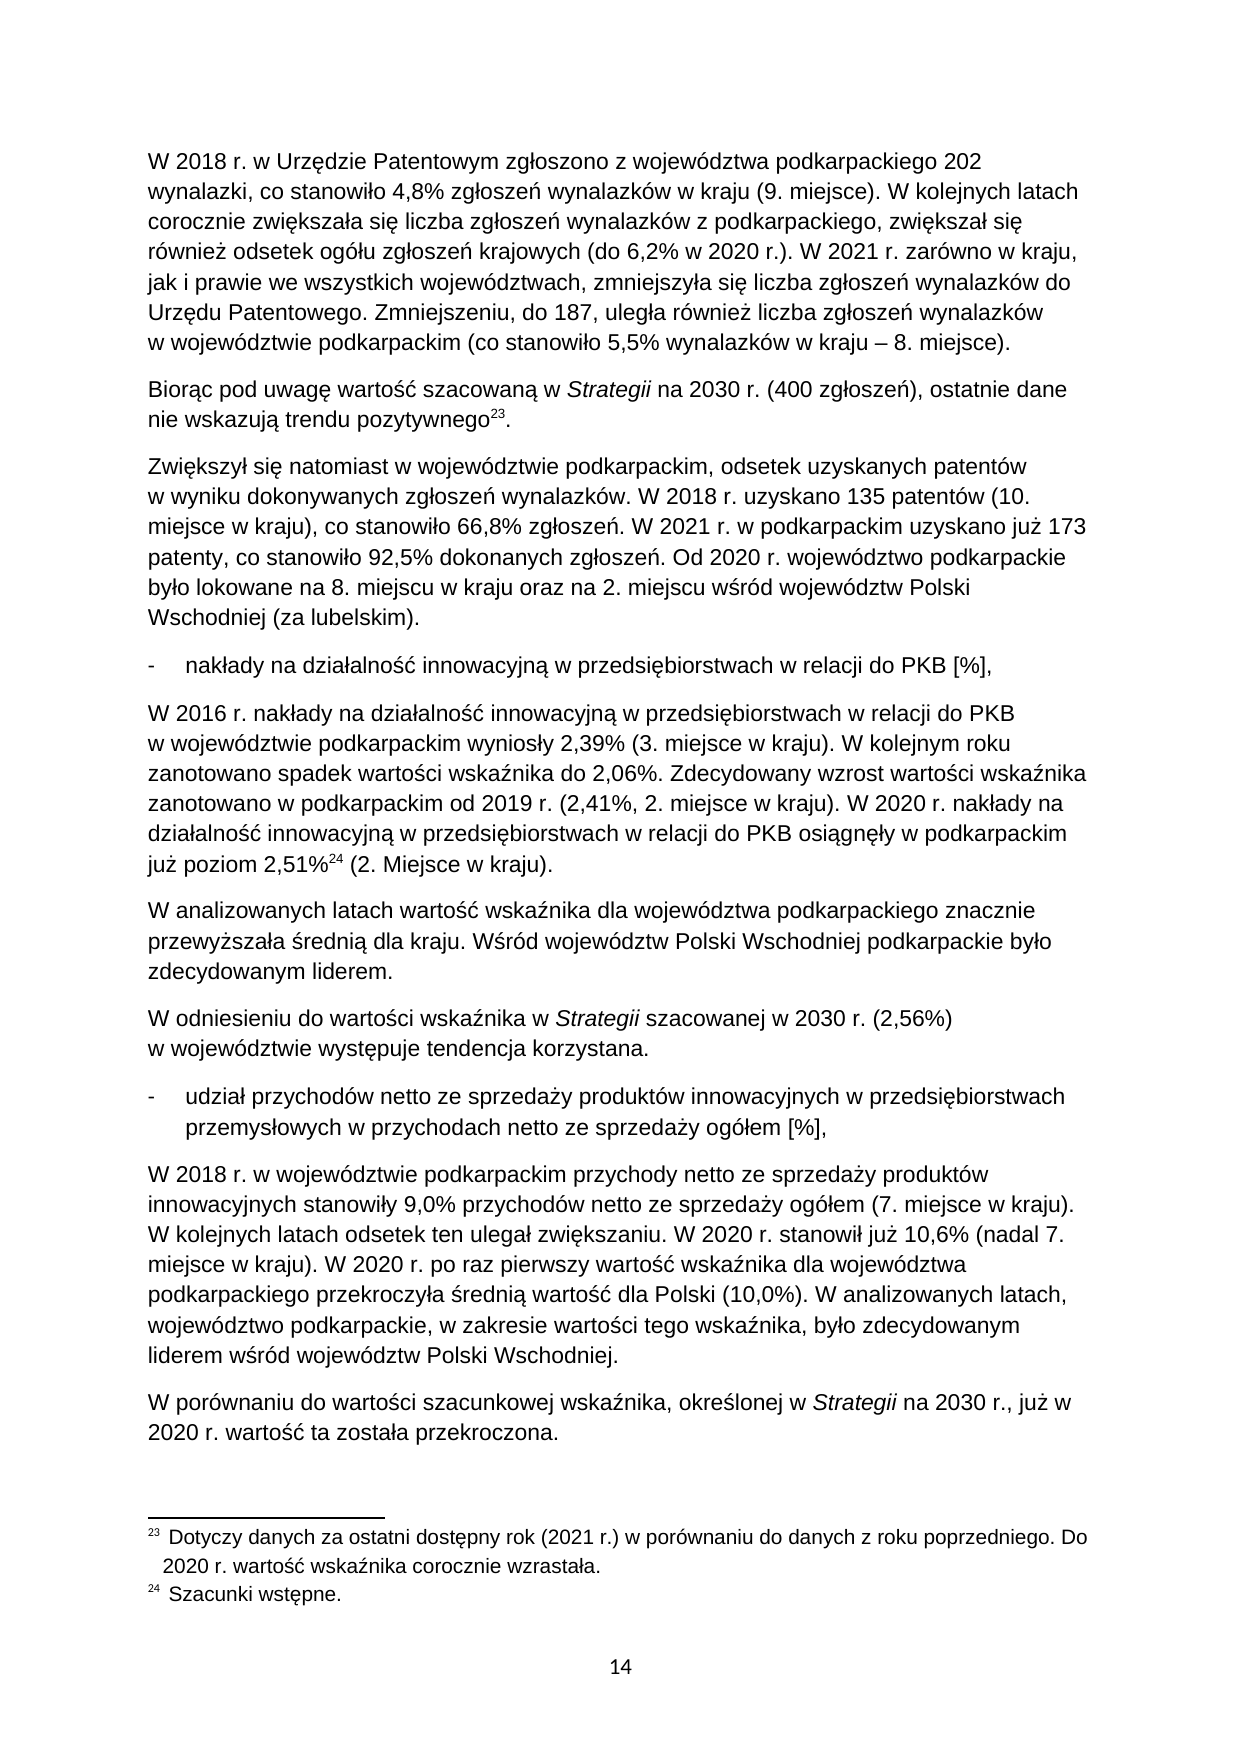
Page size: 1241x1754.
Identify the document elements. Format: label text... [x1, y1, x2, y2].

list nakłady na działalność innowacyjną w przedsiębiorstwach w relacji do PKB [%], [148, 651, 1093, 679]
text W 2018 r. w województwie podkarpackim przychody netto ze sprzedaży produktów innowacyjnych stanowiły 9,0% przychodów netto ze sprzedaży ogółem (7. miejsce w kraju). W kolejnych latach odsetek ten ulegał zwiększaniu. W 2020 r. stanowił już 10,6% (nadal 7. miejsce w kraju). W 2020 r. po raz pierwszy wartość wskaźnika dla województwa podkarpackiego przekroczyła średnią wartość dla Polski (10,0%). W analizowanych latach, województwo podkarpackie, w zakresie wartości tego wskaźnika, było zdecydowanym liderem wśród województw Polski Wschodniej. [148, 1161, 1093, 1368]
text W odniesieniu do wartości wskaźnika w Strategii szacowanej w 2030 r. (2,56%) w województwie występuje tendencja korzystana. [148, 1005, 1093, 1061]
text W 2016 r. nakłady na działalność innowacyjną w przedsiębiorstwach w relacji do PKB w województwie podkarpackim wyniosły 2,39% (3. miejsce w kraju). W kolejnym roku zanotowano spadek wartości wskaźnika do 2,06%. Zdecydowany wzrost wartości wskaźnika zanotowano w podkarpackim od 2019 r. (2,41%, 2. miejsce w kraju). W 2020 r. nakłady na działalność innowacyjną w przedsiębiorstwach w relacji do PKB osiągnęły w podkarpackim już poziom 2,51% (2. Miejsce w kraju). [148, 699, 1093, 877]
text Biorąc pod uwagę wartość szacowaną w Strategii na 2030 r. (400 zgłoszeń), ostatnie dane nie wskazują trendu pozytywnego. [148, 376, 1093, 432]
text Zwiększył się natomiast w województwie podkarpackim, odsetek uzyskanych patentów w wyniku dokonywanych zgłoszeń wynalazków. W 2018 r. uzyskano 135 patentów (10. miejsce w kraju), co stanowiło 66,8% zgłoszeń. W 2021 r. w podkarpackim uzyskano już 173 patenty, co stanowiło 92,5% dokonanych zgłoszeń. Od 2020 r. województwo podkarpackie było lokowane na 8. miejscu w kraju oraz na 2. miejscu wśród województw Polski Wschodniej (za lubelskim). [148, 453, 1093, 630]
text W analizowanych latach wartość wskaźnika dla województwa podkarpackiego znacznie przewyższała średnią dla kraju. Wśród województw Polski Wschodniej podkarpackie było zdecydowanym liderem. [148, 897, 1093, 984]
list udział przychodów netto ze sprzedaży produktów innowacyjnych w przedsiębiorstwach przemysłowych w przychodach netto ze sprzedaży ogółem [%], [148, 1082, 1093, 1140]
text W porównaniu do wartości szacunkowej wskaźnika, określonej w Strategii na 2030 r., już w 2020 r. wartość ta została przekroczona. [148, 1389, 1093, 1445]
text W 2018 r. w Urzędzie Patentowym zgłoszono z województwa podkarpackiego 202 wynalazki, co stanowiło 4,8% zgłoszeń wynalazków w kraju (9. miejsce). W kolejnych latach corocznie zwiększała się liczba zgłoszeń wynalazków z podkarpackiego, zwiększał się również odsetek ogółu zgłoszeń krajowych (do 6,2% w 2020 r.). W 2021 r. zarówno w kraju, jak i prawie we wszystkich województwach, zmniejszyła się liczba zgłoszeń wynalazków do Urzędu Patentowego. Zmniejszeniu, do 187, uległa również liczba zgłoszeń wynalazków w województwie podkarpackim (co stanowiło 5,5% wynalazków w kraju – 8. miejsce). [148, 148, 1093, 355]
